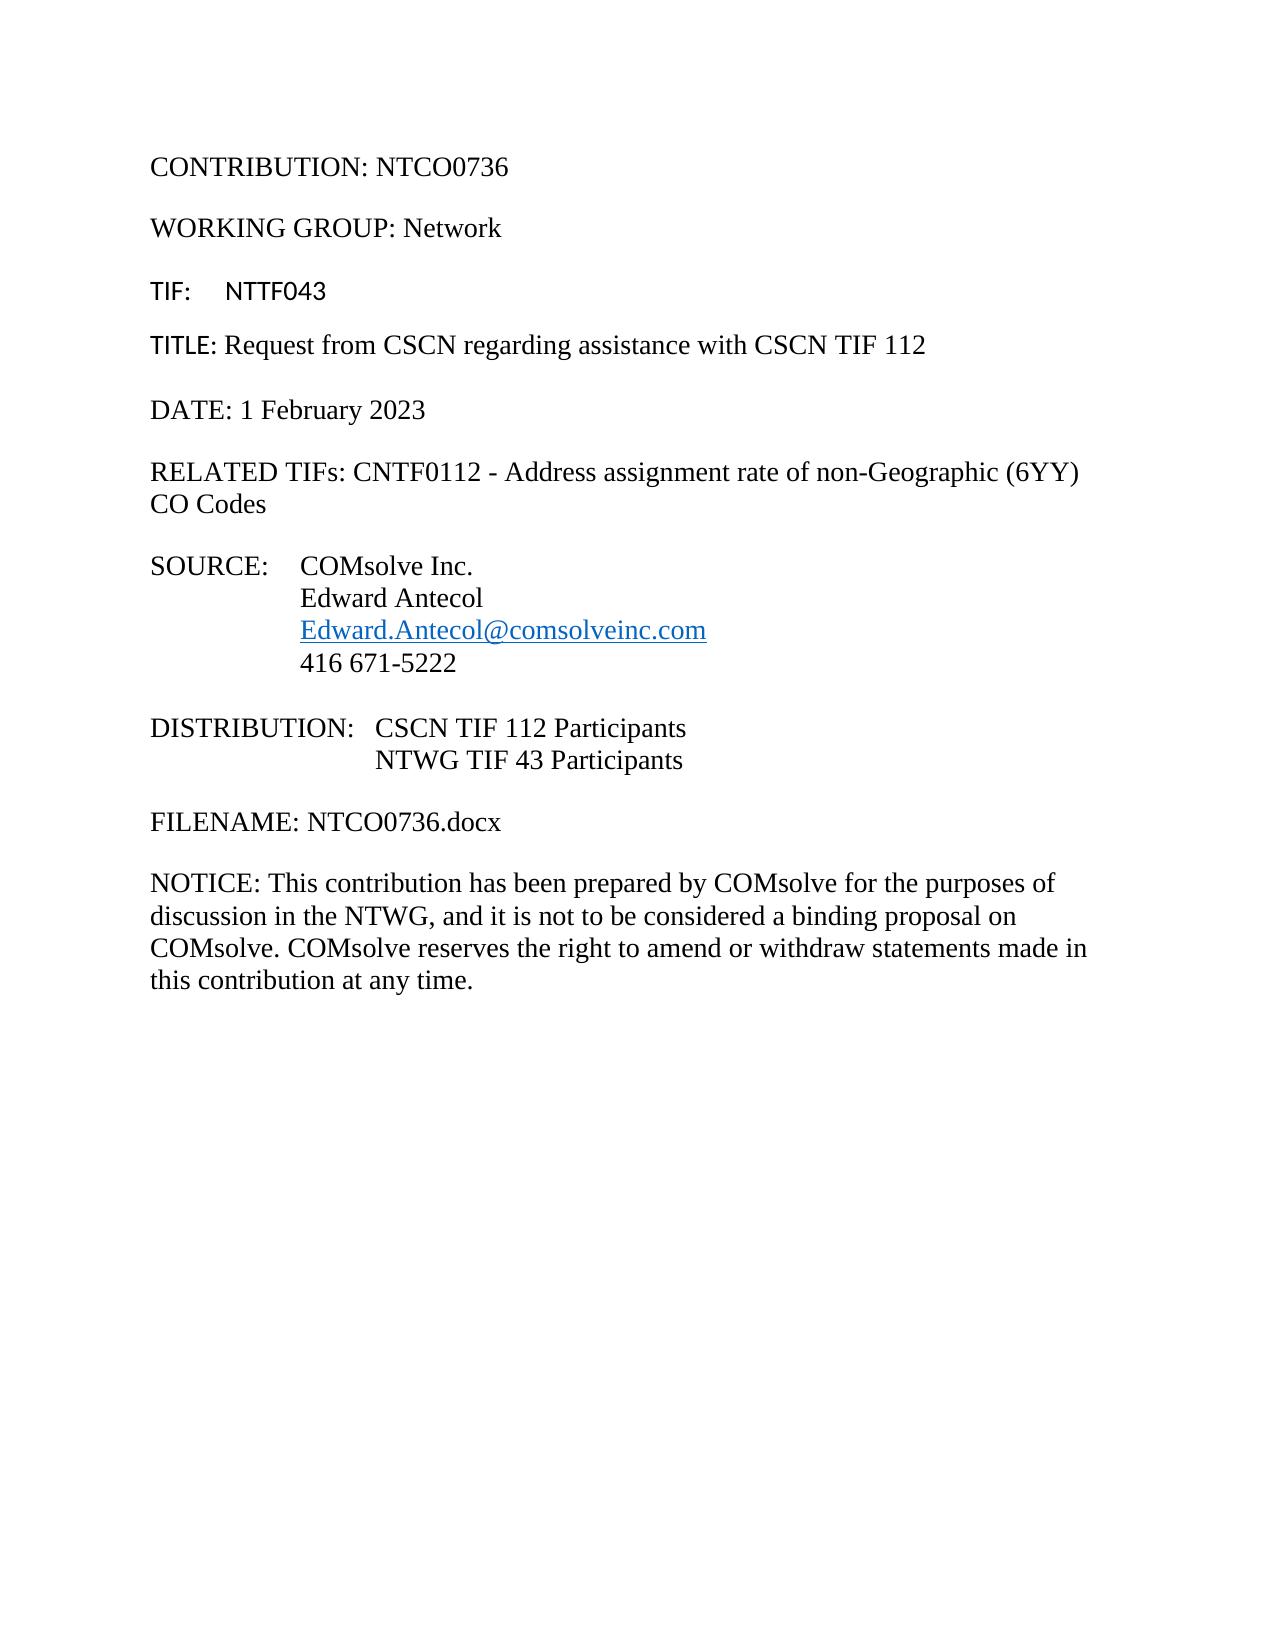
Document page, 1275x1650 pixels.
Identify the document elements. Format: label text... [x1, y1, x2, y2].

text TITLE: Request from CSCN regarding assistance with CSCN TIF 112 [150, 327, 1125, 361]
text WORKING GROUP: Network [150, 212, 1125, 244]
text Edward.Antecol@comsolveinc.com [225, 613, 1125, 646]
text DISTRIBUTION: CSCN TIF 112 Participants [150, 711, 1125, 743]
text Edward Antecol [225, 581, 1125, 613]
text NTWG TIF 43 Participants [300, 743, 1125, 775]
text FILENAME: NTCO0736.docx [150, 804, 1125, 837]
text SOURCE: COMsolve Inc. [150, 549, 1125, 581]
text CONTRIBUTION: NTCO0736 [150, 150, 1125, 182]
text DATE: 1 February 2023 [150, 393, 1125, 426]
text TIF: NTTF043 [150, 273, 1125, 307]
text 416 671-5222 [225, 646, 1125, 678]
text RELATED TIFs: CNTF0112 - Address assignment rate of non-Geographic (6YY) CO Codes [150, 455, 1125, 519]
text NOTICE: This contribution has been prepared by COMsolve for the purposes of discussion in the NTWG, and it is not to be considered a binding proposal on COMsolve. COMsolve reserves the right to amend or withdraw statements made in this contribution at any time. [150, 866, 1125, 996]
